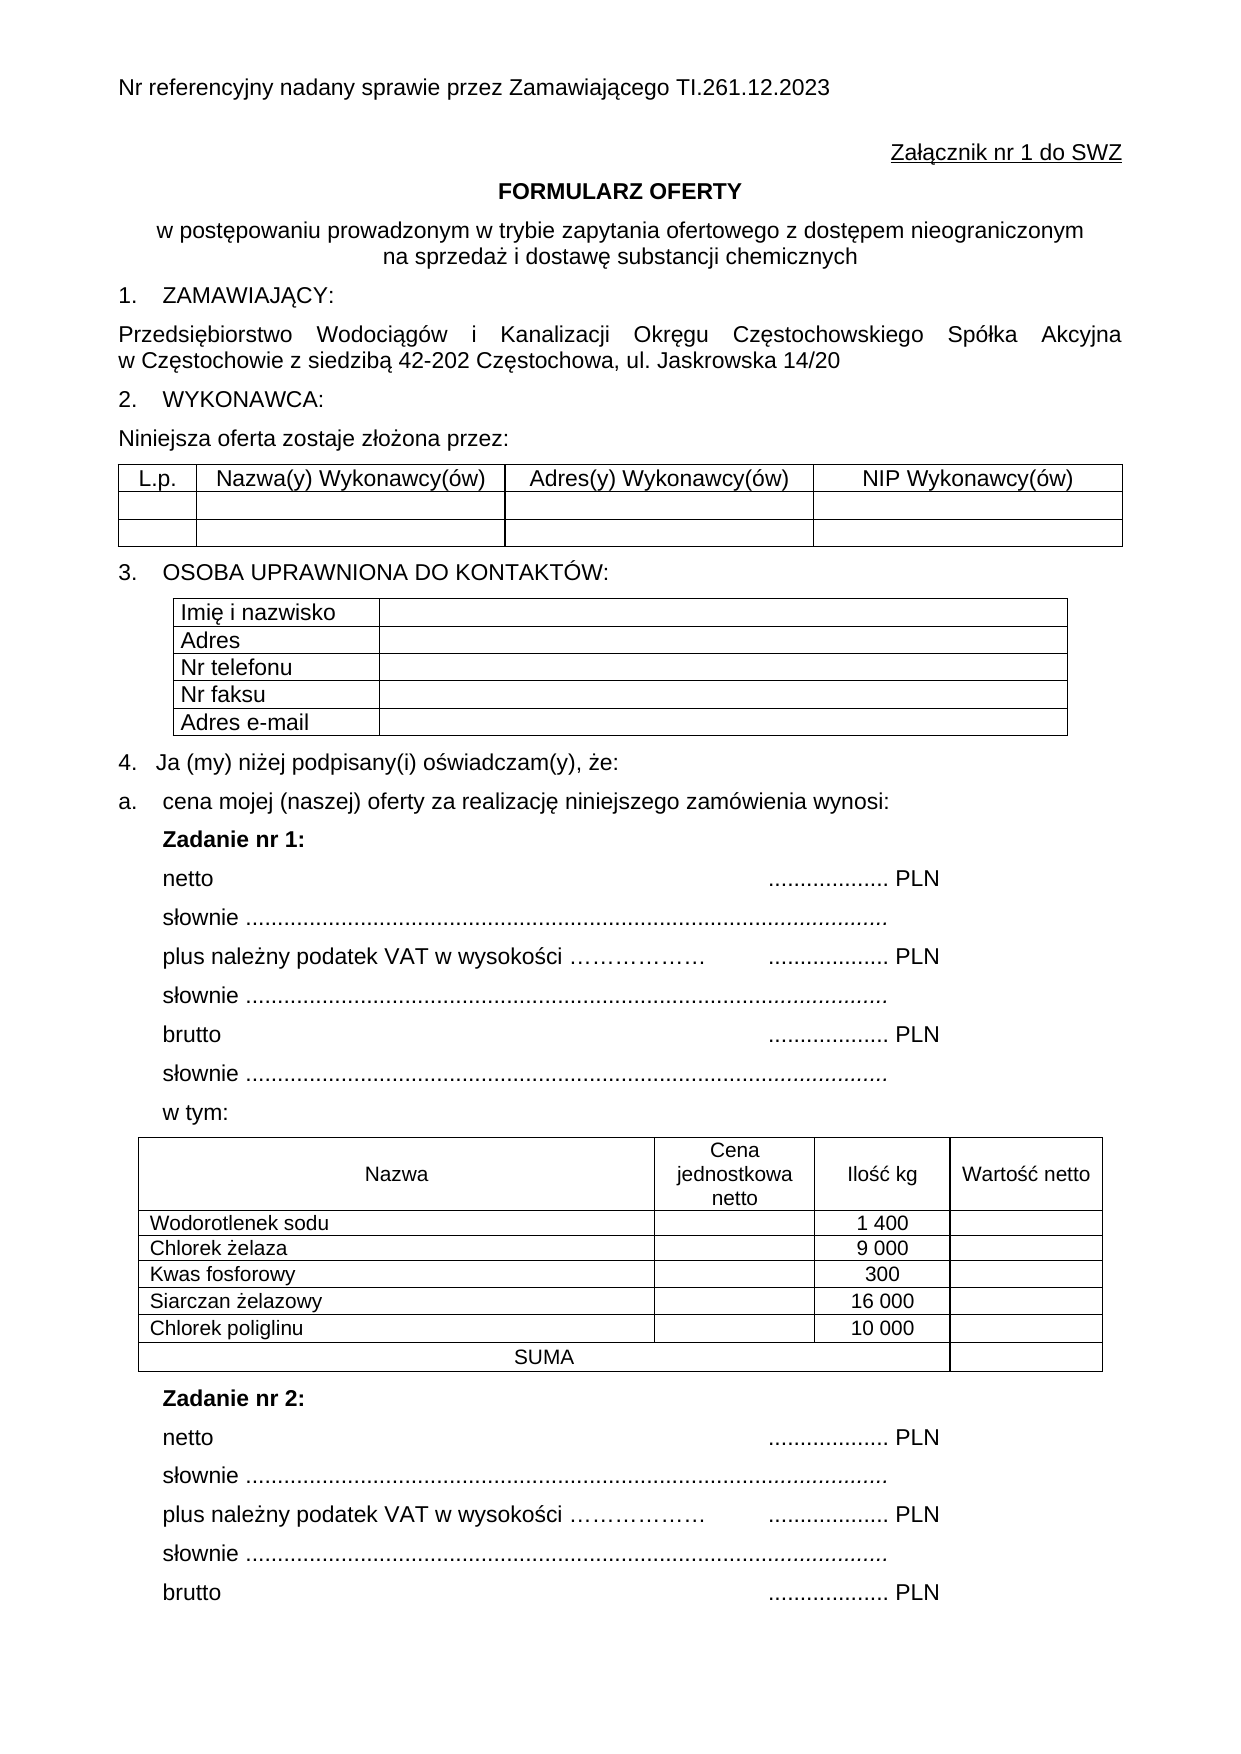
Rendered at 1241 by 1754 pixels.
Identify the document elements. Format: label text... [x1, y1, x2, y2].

text plus należny podatek VAT w wysokości ……………… ................... PLN [162, 1501, 1122, 1528]
table_header NIP Wykonawcy(ów) [814, 465, 1122, 491]
table_cell [197, 520, 504, 546]
table_cell 9 000 [815, 1236, 949, 1260]
table_cell 1 400 [815, 1211, 949, 1235]
table_header Cena jednostkowa netto [655, 1138, 814, 1210]
text słownie ..................................................................................................... [162, 1462, 1122, 1489]
table_cell [380, 681, 1067, 708]
text Załącznik nr 1 do SWZ [118, 139, 1122, 165]
table_cell Adres e-mail [174, 709, 379, 735]
table_header Ilość kg [815, 1138, 949, 1210]
table_cell [380, 627, 1067, 653]
table_header Imię i nazwisko [174, 599, 379, 626]
list Ja (my) niżej podpisany(i) oświadczam(y), że: [118, 749, 1122, 775]
table_cell [380, 709, 1067, 735]
table_cell [655, 1211, 814, 1235]
text netto ................... PLN [162, 865, 1122, 892]
table_cell [380, 654, 1067, 680]
table_cell Adres [174, 627, 379, 653]
table_cell [814, 492, 1122, 518]
table_header Nazwa(y) Wykonawcy(ów) [197, 465, 504, 491]
table_cell Chlorek poliglinu [139, 1315, 654, 1342]
table_header L.p. [119, 465, 196, 491]
table_cell [197, 492, 504, 518]
table_header [380, 599, 1067, 626]
text słownie ..................................................................................................... [162, 904, 1122, 931]
list OSOBA UPRAWNIONA DO KONTAKTÓW: [118, 559, 1122, 586]
table_cell Nr faksu [174, 681, 379, 708]
table_cell [951, 1261, 1102, 1287]
list ZAMAWIAJĄCY: [118, 282, 1122, 308]
text netto ................... PLN [162, 1424, 1122, 1450]
table_cell Chlorek żelaza [139, 1236, 654, 1260]
table_cell [951, 1315, 1102, 1342]
table_cell [506, 492, 813, 518]
text słownie ..................................................................................................... [162, 982, 1122, 1008]
table_cell [655, 1261, 814, 1287]
text Zadanie nr 1: [162, 826, 1122, 853]
table_cell [951, 1288, 1102, 1313]
table_cell [655, 1315, 814, 1342]
table_header Adres(y) Wykonawcy(ów) [506, 465, 813, 491]
table_cell [951, 1211, 1102, 1235]
table_header Nazwa [139, 1138, 654, 1210]
text brutto ................... PLN [162, 1021, 1122, 1047]
table_cell [119, 492, 196, 518]
table_cell [951, 1343, 1102, 1371]
text Przedsiębiorstwo Wodociągów i Kanalizacji Okręgu Częstochowskiego Spółka Akcyjna w Częstochowie z siedzibą 42-202 Częstochowa, ul. Jaskrowska 14/20 [118, 321, 1122, 373]
table_cell [655, 1288, 814, 1313]
text FORMULARZ OFERTY [118, 178, 1122, 204]
table_cell 16 000 [815, 1288, 949, 1313]
text plus należny podatek VAT w wysokości ……………… ................... PLN [162, 943, 1122, 969]
table_cell Nr telefonu [174, 654, 379, 680]
table_cell 300 [815, 1261, 949, 1287]
text słownie ..................................................................................................... [162, 1059, 1122, 1086]
text Niniejsza oferta zostaje złożona przez: [118, 425, 1122, 451]
table_header Wartość netto [951, 1138, 1102, 1210]
table_cell Kwas fosforowy [139, 1261, 654, 1287]
table_cell Wodorotlenek sodu [139, 1211, 654, 1235]
table_cell [814, 520, 1122, 546]
table_cell SUMA [139, 1343, 949, 1371]
table_cell [655, 1236, 814, 1260]
table_cell [119, 520, 196, 546]
list cena mojej (naszej) oferty za realizację niniejszego zamówienia wynosi: [118, 788, 1122, 814]
table_cell Siarczan żelazowy [139, 1288, 654, 1313]
list WYKONAWCA: [118, 386, 1122, 412]
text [162, 1540, 1122, 1567]
text brutto ................... PLN [162, 1579, 1122, 1605]
text w postępowaniu prowadzonym w trybie zapytania ofertowego z dostępem nieograniczonym na sprzedaż i dostawę substancji chemicznych [118, 217, 1122, 269]
table_cell [506, 520, 813, 546]
text Zadanie nr 2: [162, 1385, 1122, 1411]
table_cell [951, 1236, 1102, 1260]
text w tym: [162, 1098, 1122, 1125]
table_cell 10 000 [815, 1315, 949, 1342]
